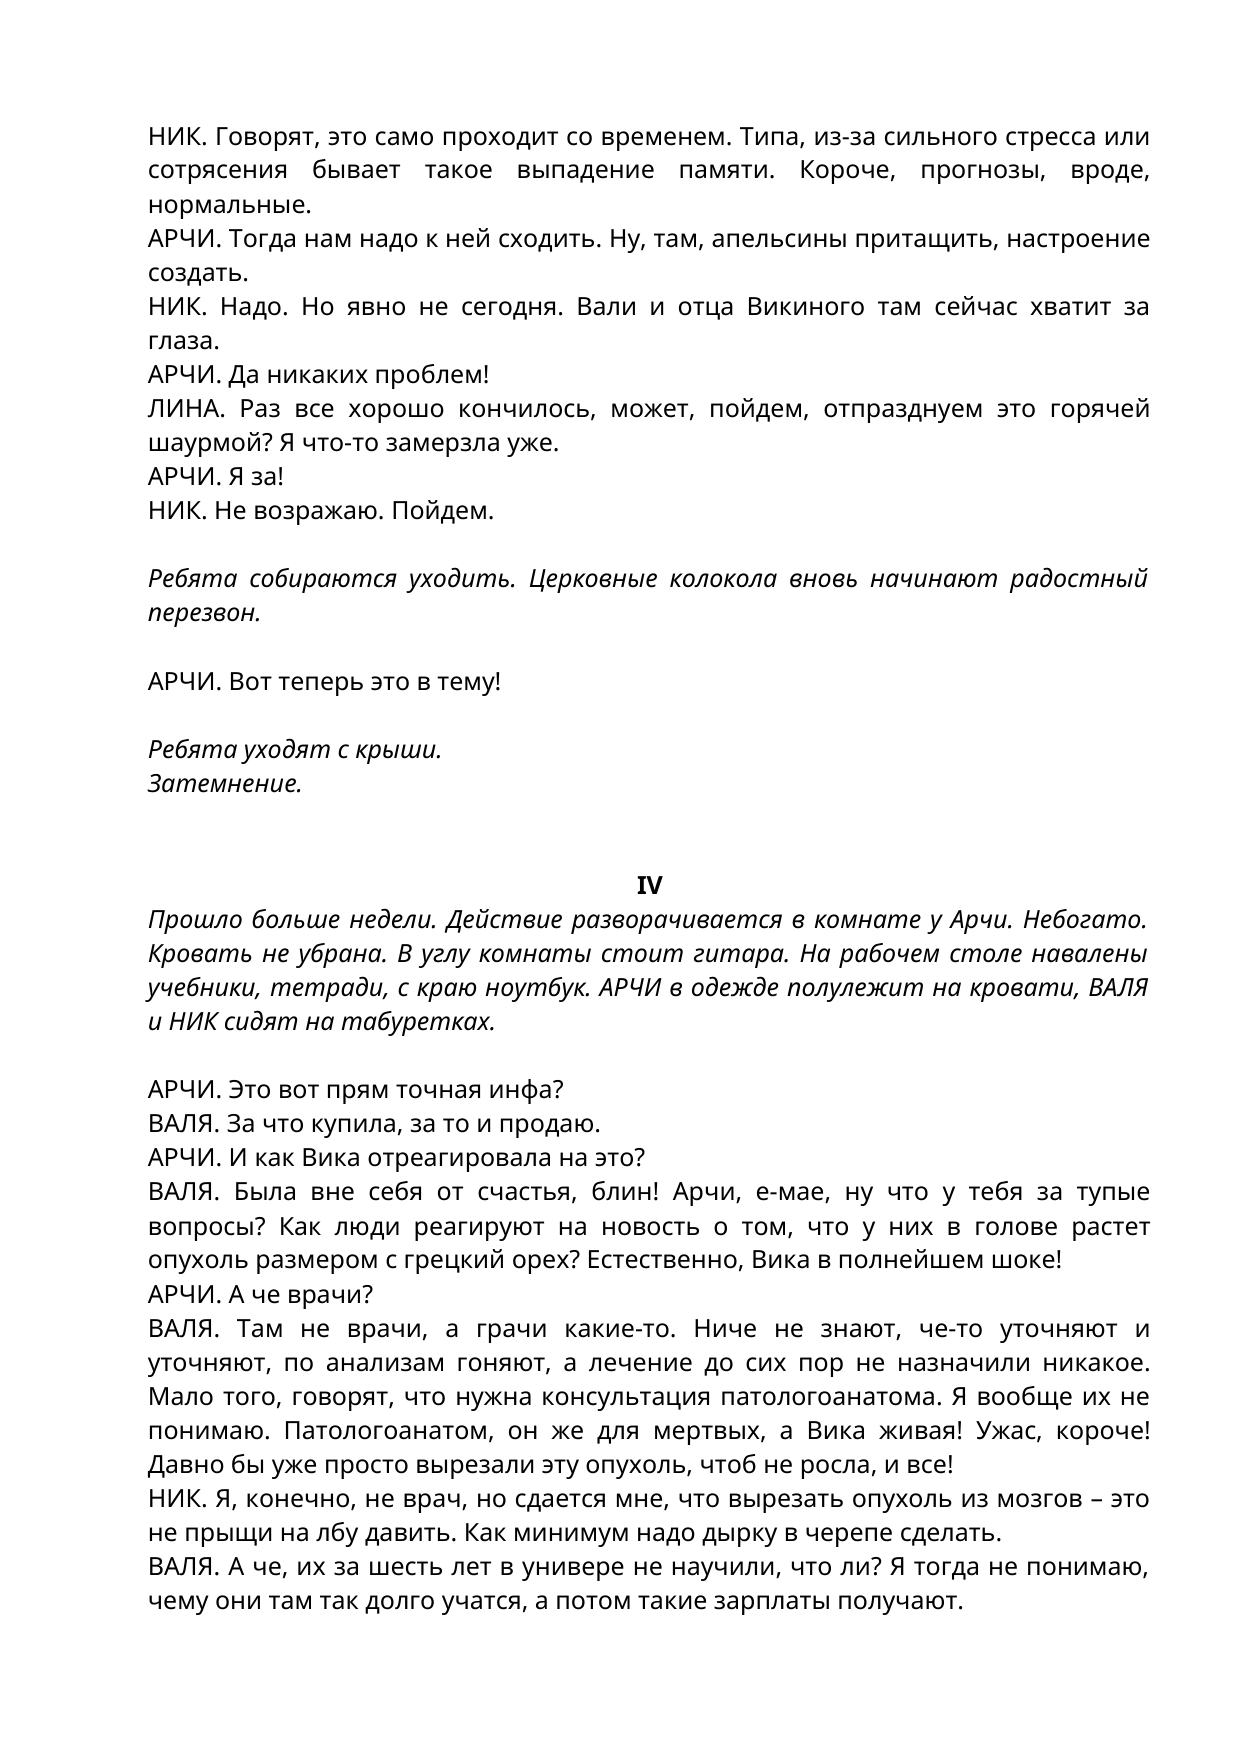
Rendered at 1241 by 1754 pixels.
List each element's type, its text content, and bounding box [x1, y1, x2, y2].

text НИК. Говорят, это само проходит со временем. Типа, из-за сильного стресса или сотрясения бывает такое выпадение памяти. Короче, прогнозы, вроде, нормальные. [148, 118, 1152, 220]
text Прошло больше недели. Действие разворачивается в комнате у Арчи. Небогато. Кровать не убрана. В углу комнаты стоит гитара. На рабочем столе навалены учебники, тетради, с краю ноутбук. АРЧИ в одежде полулежит на кровати, ВАЛЯ и НИК сидят на табуретках. [148, 902, 1152, 1038]
text НИК. Надо. Но явно не сегодня. Вали и отца Викиного там сейчас хватит за глаза. [148, 288, 1152, 357]
text IV [148, 867, 1152, 902]
text ВАЛЯ. Там не врачи, а грачи какие-то. Ниче не знают, че-то уточняют и уточняют, по анализам гоняют, а лечение до сих пор не назначили никакое. Мало того, говорят, что нужна консультация патологоанатома. Я вообще их не понимаю. Патологоанатом, он же для мертвых, а Вика живая! Ужас, короче! Давно бы уже просто вырезали эту опухоль, чтоб не росла, и все! [148, 1310, 1152, 1481]
text ВАЛЯ. А че, их за шесть лет в универе не научили, что ли? Я тогда не понимаю, чему они там так долго учатся, а потом такие зарплаты получают. [148, 1549, 1152, 1617]
text АРЧИ. Это вот прям точная инфа? [148, 1072, 1152, 1106]
text АРЧИ. Тогда нам надо к ней сходить. Ну, там, апельсины притащить, настроение создать. [148, 220, 1152, 288]
text АРЧИ. А че врачи? [148, 1276, 1152, 1310]
text Затемнение. [148, 765, 1152, 799]
text АРЧИ. Я за! [148, 459, 1152, 493]
text НИК. Не возражаю. Пойдем. [148, 493, 1152, 527]
text АРЧИ. И как Вика отреагировала на это? [148, 1140, 1152, 1174]
text ВАЛЯ. Была вне себя от счастья, блин! Арчи, е-мае, ну что у тебя за тупые вопросы? Как люди реагируют на новость о том, что у них в голове растет опухоль размером с грецкий орех? Естественно, Вика в полнейшем шоке! [148, 1174, 1152, 1276]
text АРЧИ. Вот теперь это в тему! [148, 663, 1152, 697]
text ЛИНА. Раз все хорошо кончилось, может, пойдем, отпразднуем это горячей шаурмой? Я что-то замерзла уже. [148, 391, 1152, 459]
text Ребята уходят с крыши. [148, 731, 1152, 765]
text ВАЛЯ. За что купила, за то и продаю. [148, 1106, 1152, 1140]
text Ребята собираются уходить. Церковные колокола вновь начинают радостный перезвон. [148, 561, 1152, 629]
text НИК. Я, конечно, не врач, но сдается мне, что вырезать опухоль из мозгов – это не прыщи на лбу давить. Как минимум надо дырку в черепе сделать. [148, 1481, 1152, 1549]
text АРЧИ. Да никаких проблем! [148, 357, 1152, 391]
